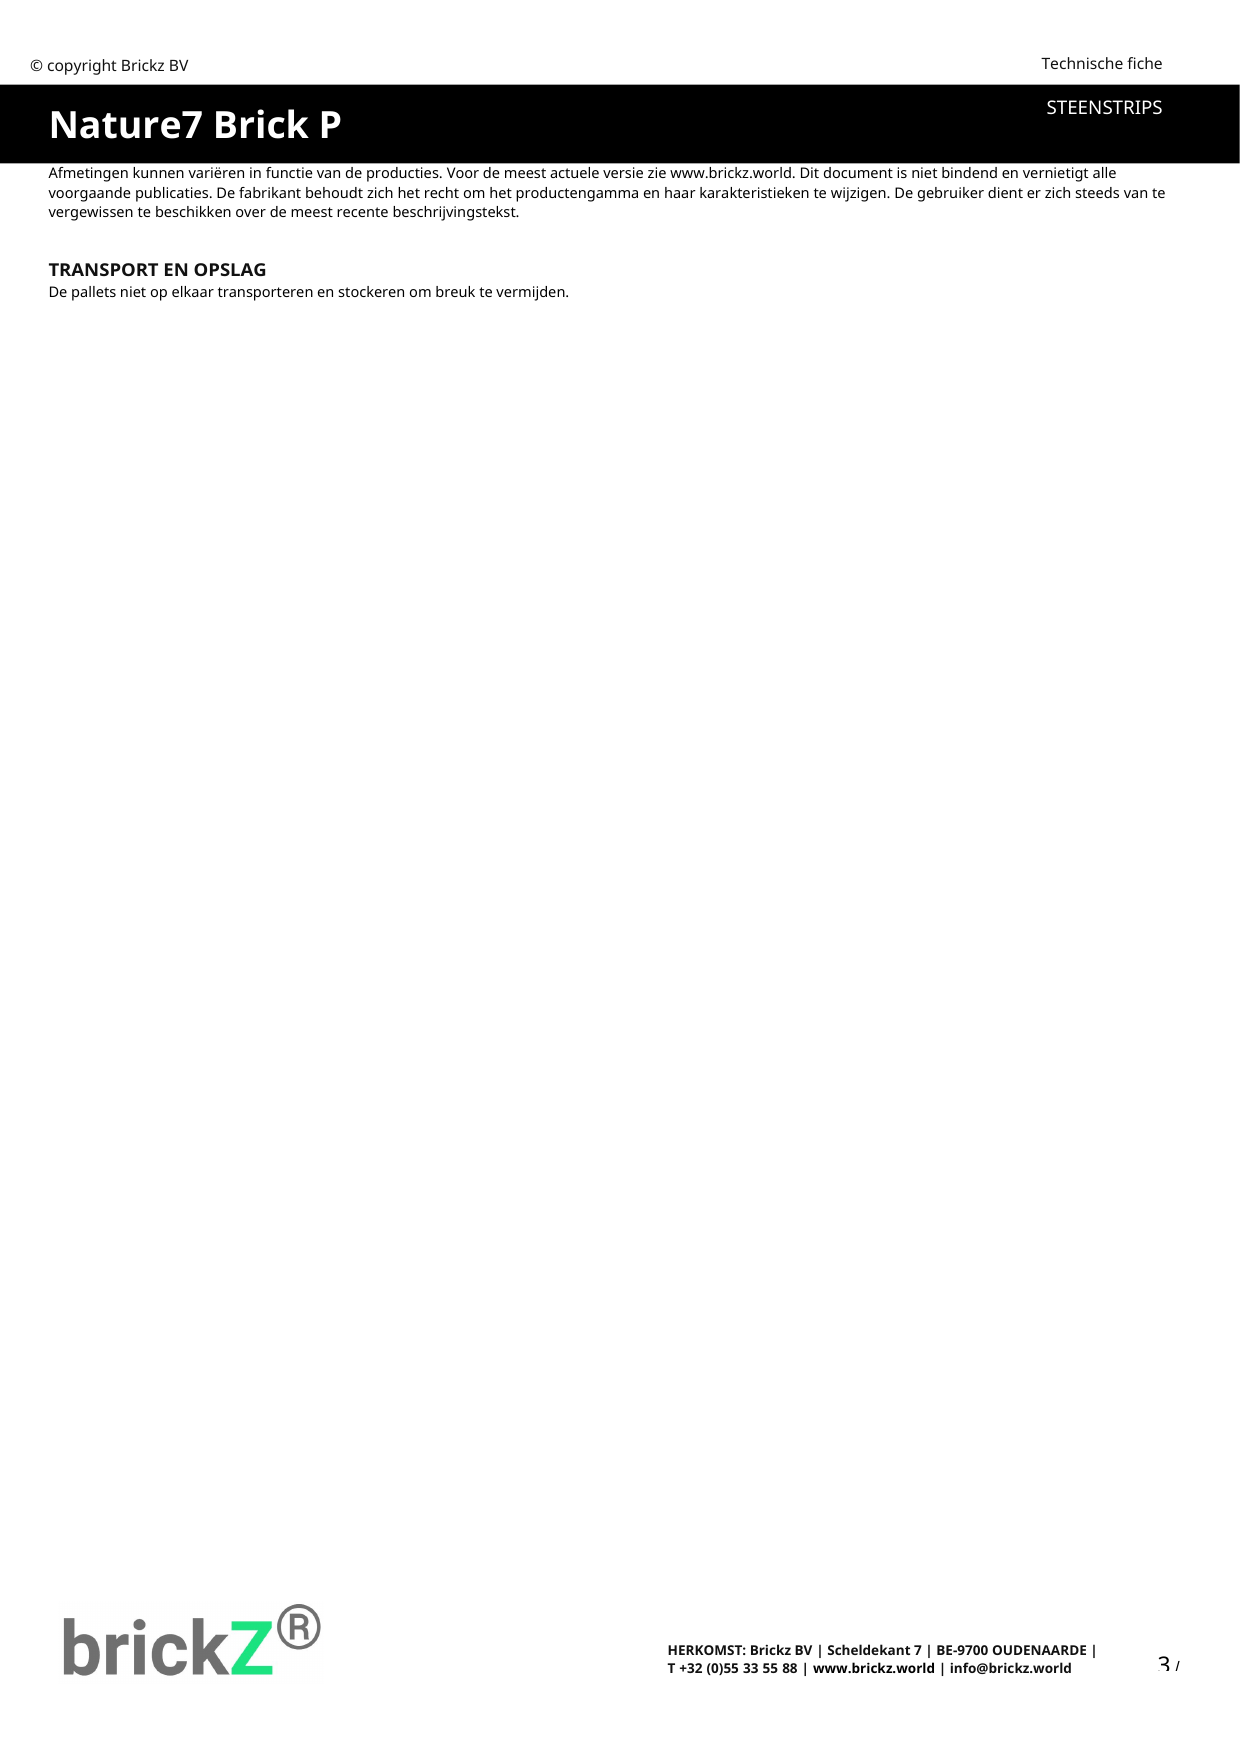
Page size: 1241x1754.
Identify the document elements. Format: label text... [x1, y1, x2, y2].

subtitle TRANSPORT EN OPSLAG [48, 257, 1240, 281]
picture [57, 1601, 325, 1684]
text De pallets niet op elkaar transporteren en stockeren om breuk te vermijden. [48, 282, 1177, 302]
text Afmetingen kunnen variëren in functie van de producties. Voor de meest actuele versie zie www.brickz.world. Dit document is niet bindend en vernietigt alle voorgaande publicaties. De fabrikant behoudt zich het recht om het productengamma en haar karakteristieken te wijzigen. De gebruiker dient er zich steeds van te vergewissen te beschikken over de meest recente beschrijvingstekst. [48, 162, 1240, 222]
